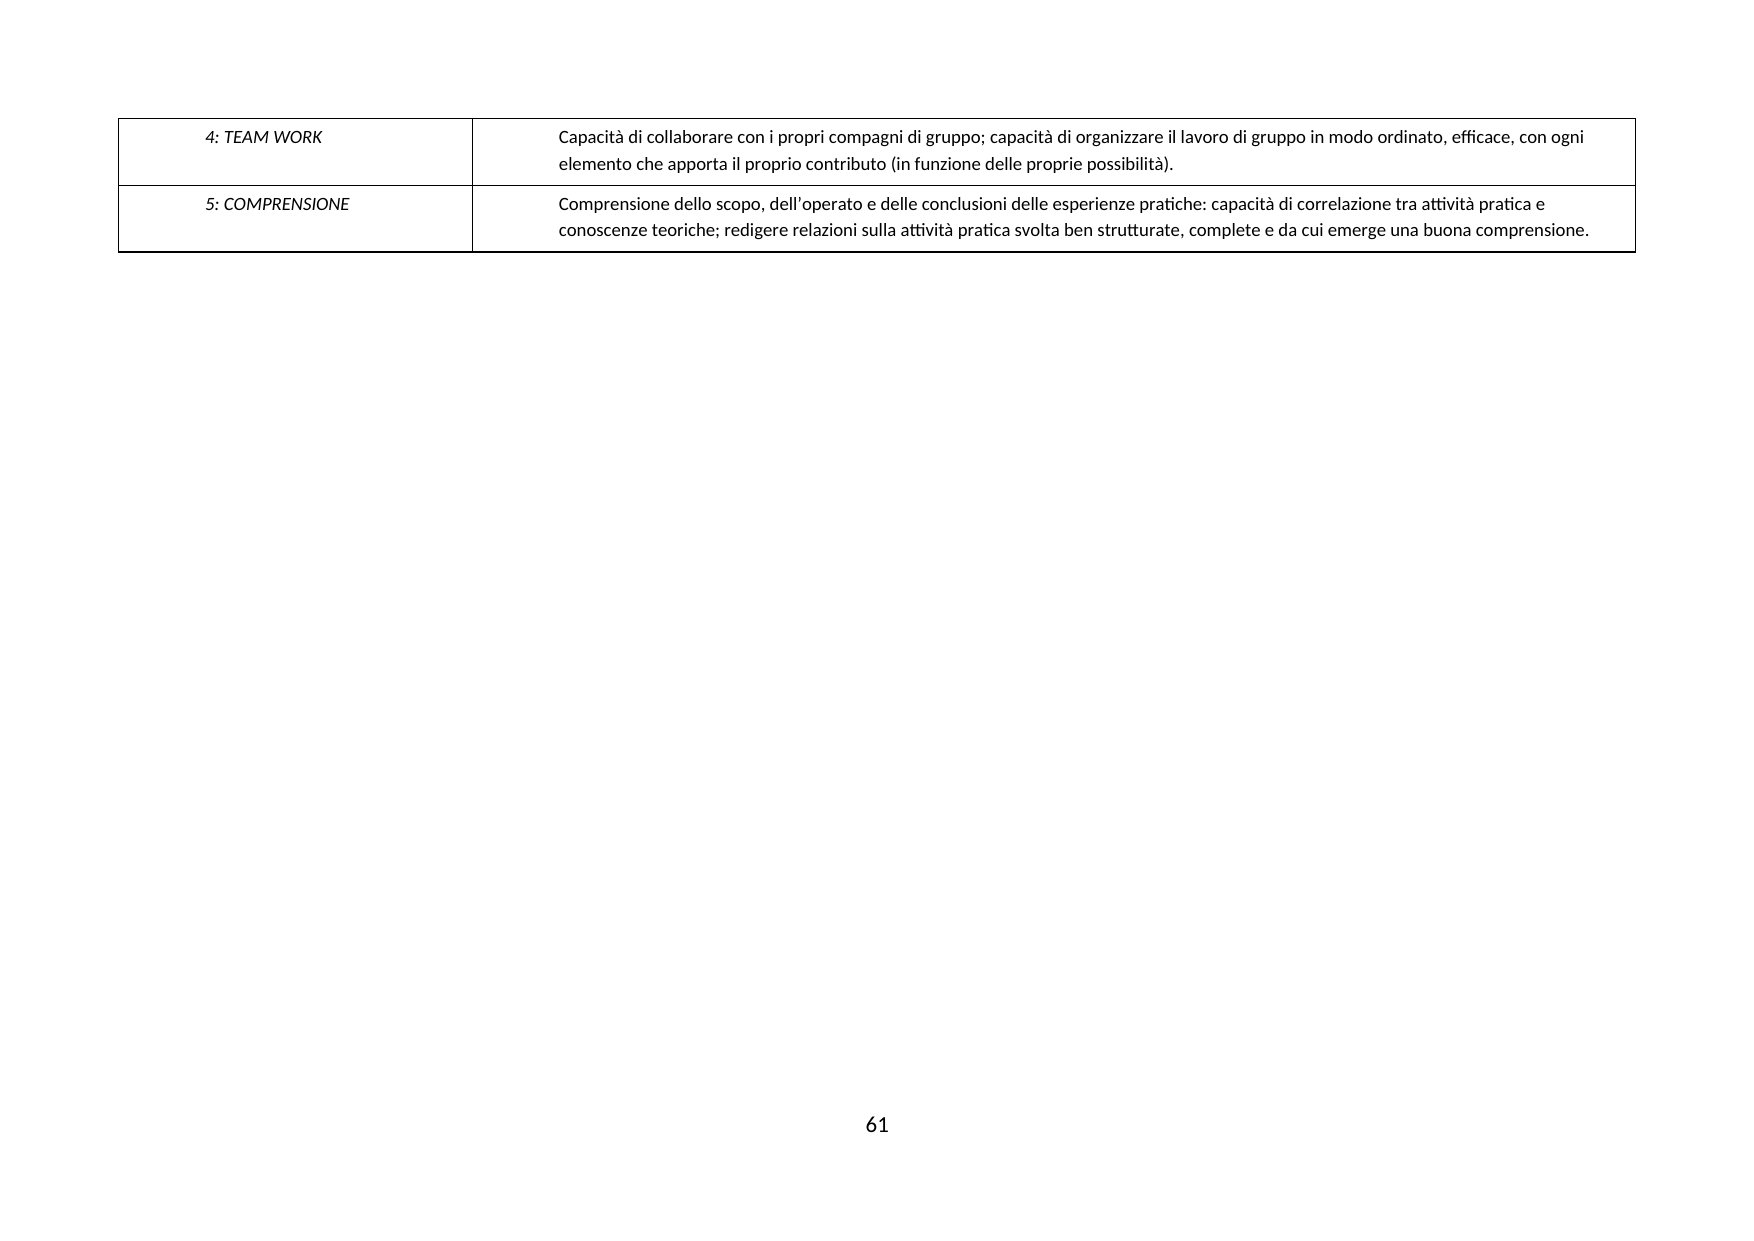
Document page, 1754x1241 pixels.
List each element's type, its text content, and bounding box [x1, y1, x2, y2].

table_cell Capacità di collaborare con i propri compagni di gruppo; capacità di organizzare il lavoro di gruppo in modo ordinato, efficace, con ogni elemento che apporta il proprio contributo (in funzione delle proprie possibilità). [473, 119, 1635, 185]
table_cell 5: COMPRENSIONE [119, 186, 472, 251]
table_cell Comprensione dello scopo, dell’operato e delle conclusioni delle esperienze pratiche: capacità di correlazione tra attività pratica e conoscenze teoriche; redigere relazioni sulla attività pratica svolta ben strutturate, complete e da cui emerge una buona comprensione. [473, 186, 1635, 251]
table_cell 4: TEAM WORK [119, 119, 472, 185]
